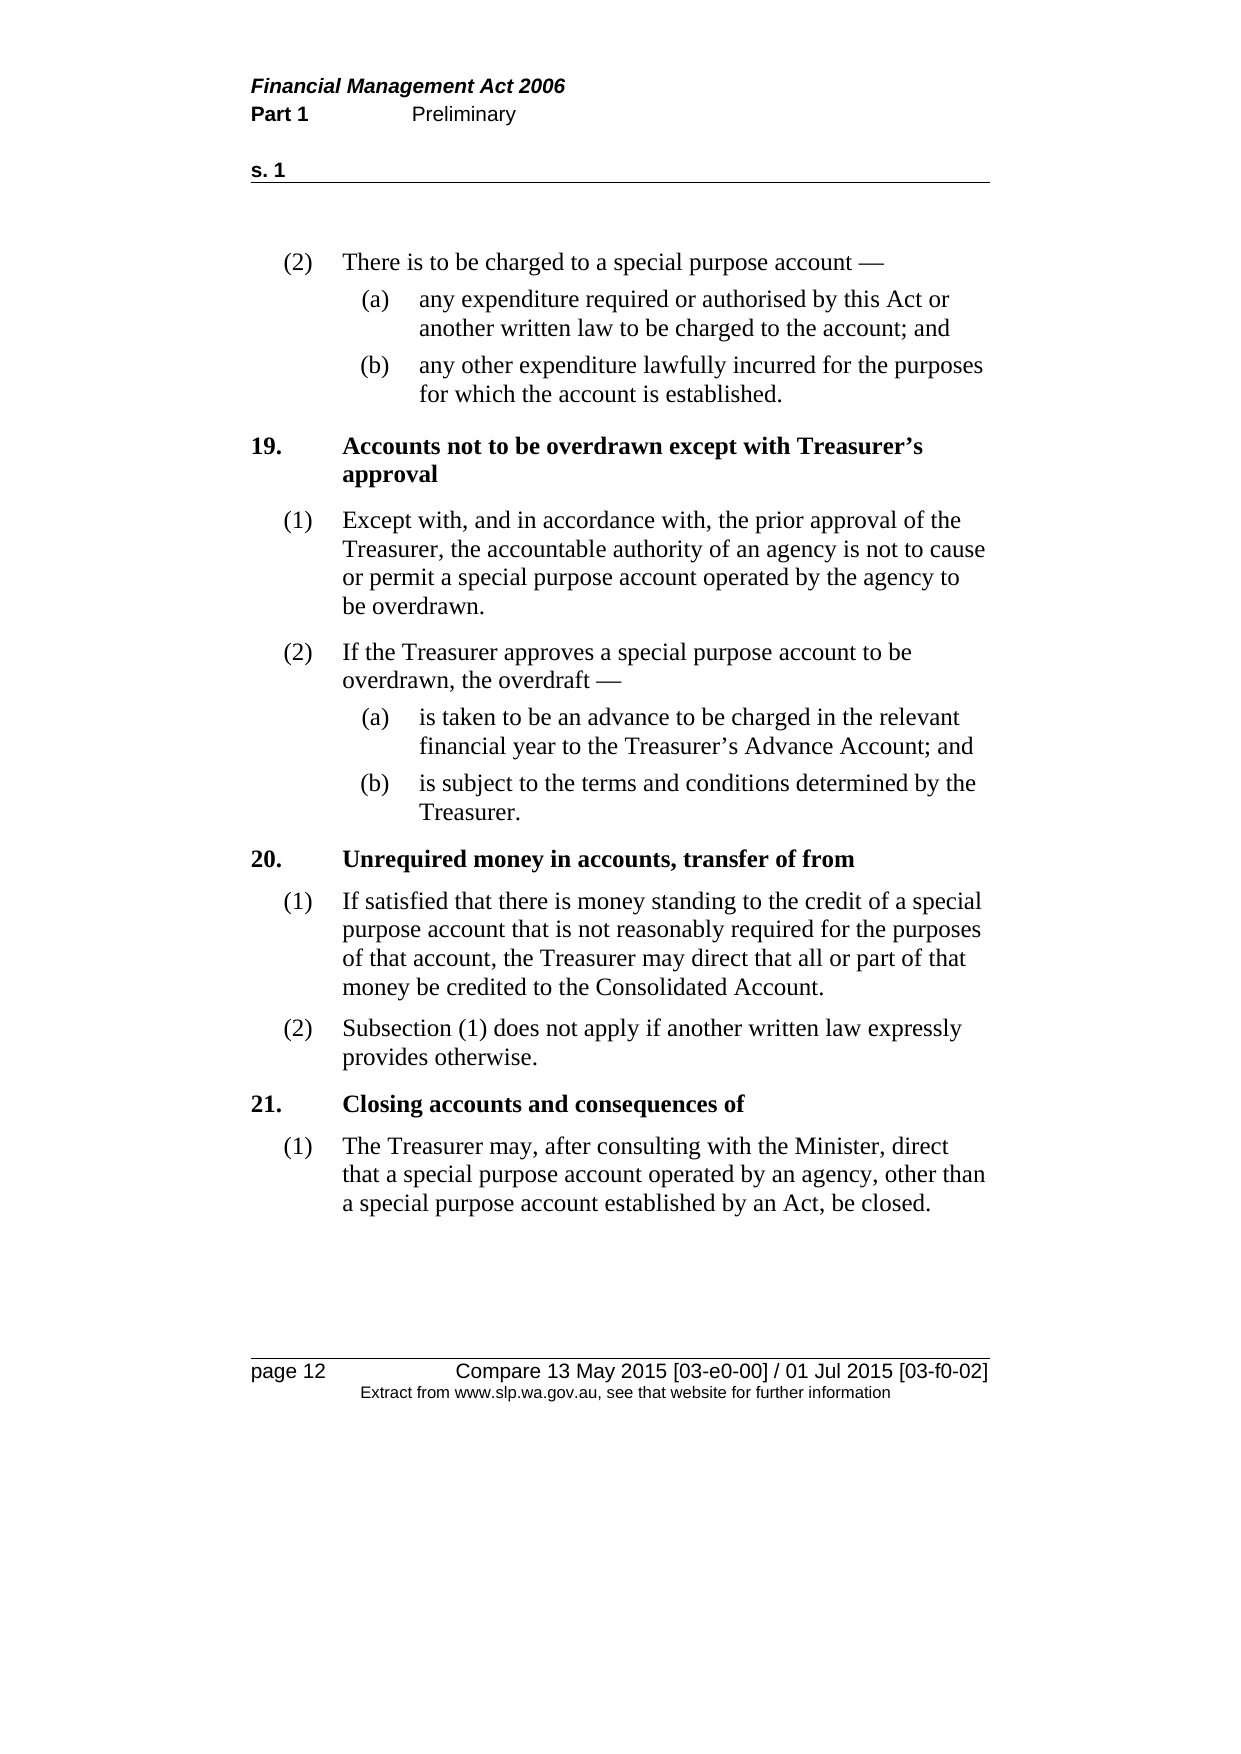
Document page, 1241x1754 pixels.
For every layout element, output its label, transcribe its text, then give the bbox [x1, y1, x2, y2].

subtitle 19. Accounts not to be overdrawn except with Treasurer’s approval [251, 431, 990, 488]
text (2) Subsection (1) does not apply if another written law expressly provides otherwise. [251, 1013, 990, 1071]
text (1) The Treasurer may, after consulting with the Minister, direct that a special purpose account operated by an agency, other than a special purpose account established by an Act, be closed. [251, 1131, 990, 1217]
subtitle 20. Unrequired money in accounts, transfer of from [251, 844, 990, 873]
text (b) is subject to the terms and conditions determined by the Treasurer. [251, 768, 990, 826]
text (b) any other expenditure lawfully incurred for the purposes for which the account is established. [251, 350, 990, 408]
text (1) Except with, and in accordance with, the prior approval of the Treasurer, the accountable authority of an agency is not to cause or permit a special purpose account operated by the agency to be overdrawn. [251, 505, 990, 620]
text (1) If satisfied that there is money standing to the credit of a special purpose account that is not reasonably required for the purposes of that account, the Treasurer may direct that all or part of that money be credited to the Consolidated Account. [251, 886, 990, 1001]
text (a) is taken to be an advance to be charged in the relevant financial year to the Treasurer’s Advance Account; and [251, 702, 990, 760]
text (a) any expenditure required or authorised by this Act or another written law to be charged to the account; and [251, 284, 990, 342]
subtitle 21. Closing accounts and consequences of [251, 1089, 990, 1118]
text (2) There is to be charged to a special purpose account — [251, 247, 990, 276]
text (2) If the Treasurer approves a special purpose account to be overdrawn, the overdraft — [251, 637, 990, 694]
